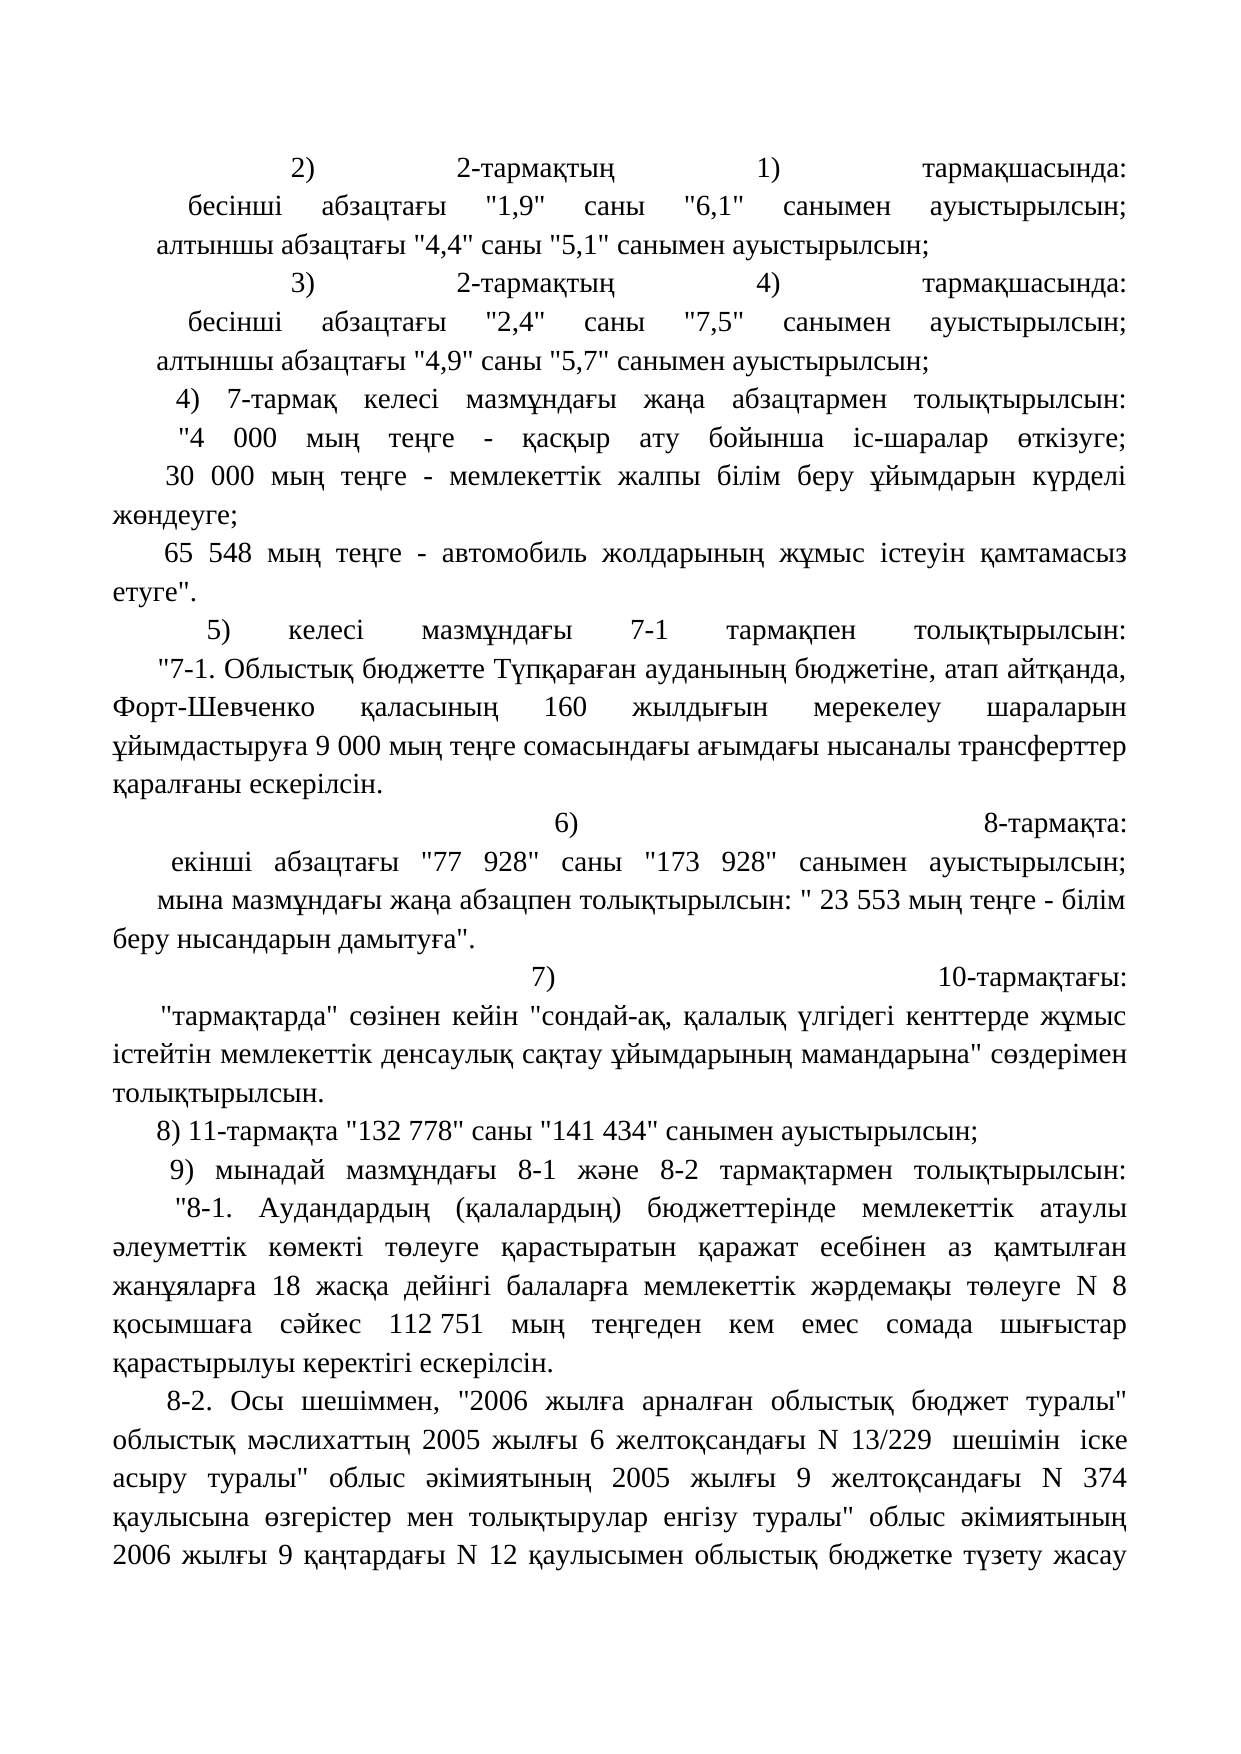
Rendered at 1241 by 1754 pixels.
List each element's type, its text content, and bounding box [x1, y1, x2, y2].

text 5) келесі мазмұндағы 7-1 тармақпен толықтырылсын: "7-1. Облыстық бюджетте Түпқараған ауданының бюджетіне, атап айтқанда, Форт-Шевченко қаласының 160 жылдығын мерекелеу шараларын ұйымдастыруға 9 000 мың теңге сомасындағы ағымдағы нысаналы трансферттер қаралғаны ескерілсін. [112, 612, 1128, 800]
text 9) мынадай мазмұндағы 8-1 және 8-2 тармақтармен толықтырылсын: "8-1. Аудандардың (қалалардың) бюджеттерінде мемлекеттік атаулы әлеуметтік көмекті төлеуге қарастыратын қаражат есебінен аз қамтылған жанұяларға 18 жасқа дейінгі балаларға мемлекеттік жәрдемақы төлеуге N 8 қосымшаға сәйкес 112 751 мың теңгеден кем емес сомада шығыстар қарастырылуы керектігі ескерілсін. [112, 1152, 1128, 1378]
text 3) 2-тармақтың 4) тармақшасында: бесінші абзацтағы "2,4" саны "7,5" санымен ауыстырылсын; алтыншы абзацтағы "4,9" саны "5,7" санымен ауыстырылсын; [112, 266, 1128, 376]
text 7) 10-тармақтағы: "тармақтарда" сөзінен кейін "сондай-ақ, қалалық үлгідегі кенттерде жұмыс істейтін мемлекеттік денсаулық сақтау ұйымдарының мамандарына" сөздерімен толықтырылсын. [112, 959, 1128, 1108]
text 4) 7-тармақ келесі мазмұндағы жаңа абзацтармен толықтырылсын: "4 000 мың теңге - қасқыр ату бойынша іс-шаралар өткізуге; 30 000 мың теңге - мемлекеттік жалпы білім беру ұйымдарын күрделі жөндеуге; 65 548 мың теңге - автомобиль жолдарының жұмыс істеуін қамтамасыз етуге". [112, 381, 1128, 607]
text 8) 11-тармақта "132 778" саны "141 434" санымен ауыстырылсын; [112, 1113, 1128, 1147]
text 2) 2-тармақтың 1) тармақшасында: бесінші абзацтағы "1,9" саны "6,1" санымен ауыстырылсын; алтыншы абзацтағы "4,4" саны "5,1" санымен ауыстырылсын; [112, 150, 1128, 261]
text 6) 8-тармақта: екінші абзацтағы "77 928" саны "173 928" санымен ауыстырылсын; мына мазмұндағы жаңа абзацпен толықтырылсын: " 23 553 мың теңге - білім беру нысандарын дамытуға". [112, 805, 1128, 954]
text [112, 1383, 1128, 1571]
